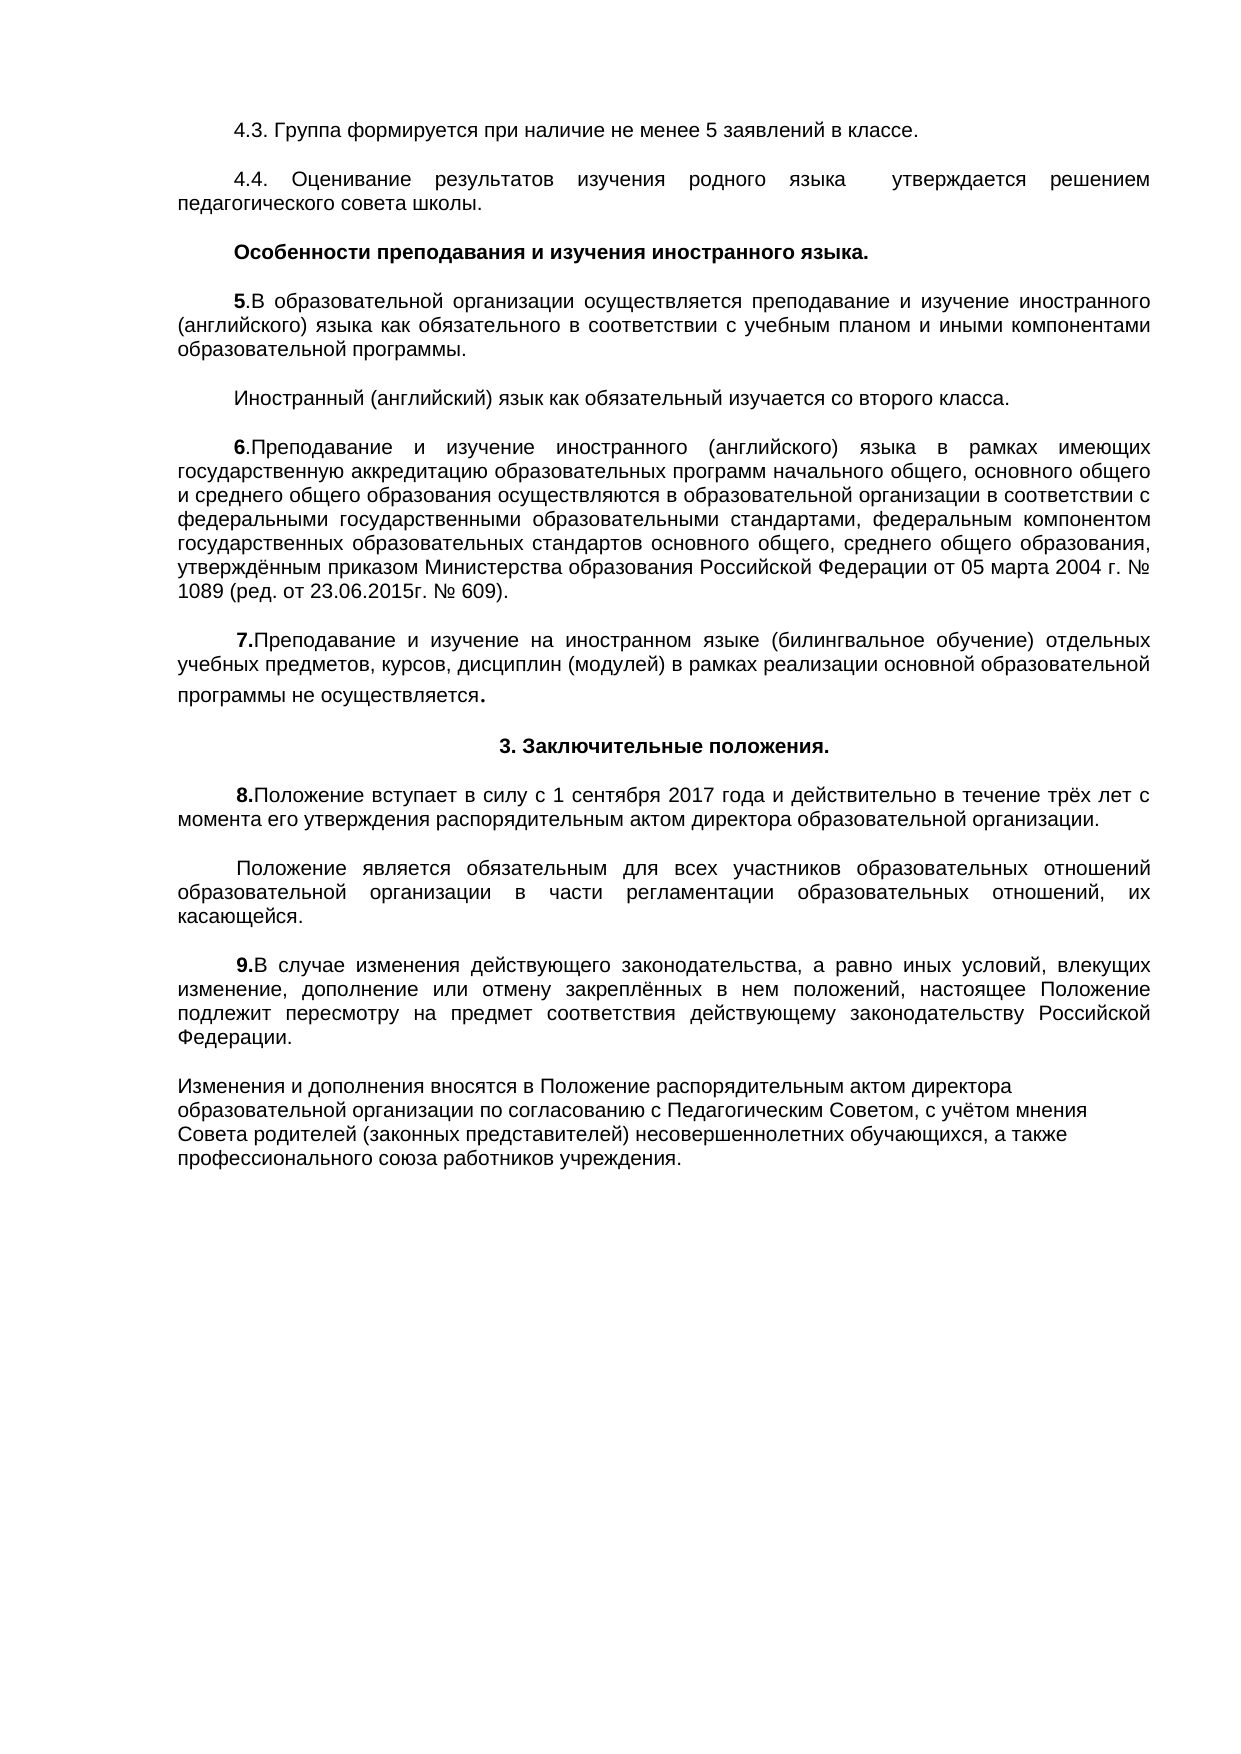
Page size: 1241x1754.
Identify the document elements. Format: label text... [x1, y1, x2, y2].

text Положение является обязательным для всех участников образовательных отношений образовательной организации в части регламентации образовательных отношений, их касающейся. [177, 856, 1152, 928]
text Особенности преподавания и изучения иностранного языка. [177, 240, 1152, 264]
text 9.В случае изменения действующего законодательства, а равно иных условий, влекущих изменение, дополнение или отмену закреплённых в нем положений, настоящее Положение подлежит пересмотру на предмет соответствия действующему законодательству Российской Федерации. [177, 953, 1152, 1048]
text 3. Заключительные положения. [177, 734, 1152, 758]
text 6.Преподавание и изучение иностранного (английского) языка в рамках имеющих государственную аккредитацию образовательных программ начального общего, основного общего и среднего общего образования осуществляются в образовательной организации в соответствии с федеральными государственными образовательными стандартами, федеральным компонентом государственных образовательных стандартов основного общего, среднего общего образования, утверждённым приказом Министерства образования Российской Федерации от 05 марта 2004 г. № 1089 (ред. от 23.06.2015г. № 609). [177, 435, 1152, 602]
text Изменения и дополнения вносятся в Положение распорядительным актом директора образовательной организации по согласованию с Педагогическим Советом, с учётом мнения Совета родителей (законных представителей) несовершеннолетних обучающихся, а также профессионального союза работников учреждения. [177, 1073, 1152, 1169]
text 5.В образовательной организации осуществляется преподавание и изучение иностранного (английского) языка как обязательного в соответствии с учебным планом и иными компонентами образовательной программы. [177, 289, 1152, 361]
text 7.Преподавание и изучение на иностранном языке (билингвальное обучение) отдельных учебных предметов, курсов, дисциплин (модулей) в рамках реализации основной образовательной программы не осуществляется. [177, 627, 1152, 709]
text Иностранный (английский) язык как обязательный изучается со второго класса. [177, 386, 1152, 410]
text 8.Положение вступает в силу с 1 сентября 2017 года и действительно в течение трёх лет с момента его утверждения распорядительным актом директора образовательной организации. [177, 783, 1152, 831]
text 4.4. Оценивание результатов изучения родного языка утверждается решением педагогического совета школы. [177, 167, 1152, 215]
text 4.3. Группа формируется при наличие не менее 5 заявлений в классе. [177, 118, 1152, 142]
